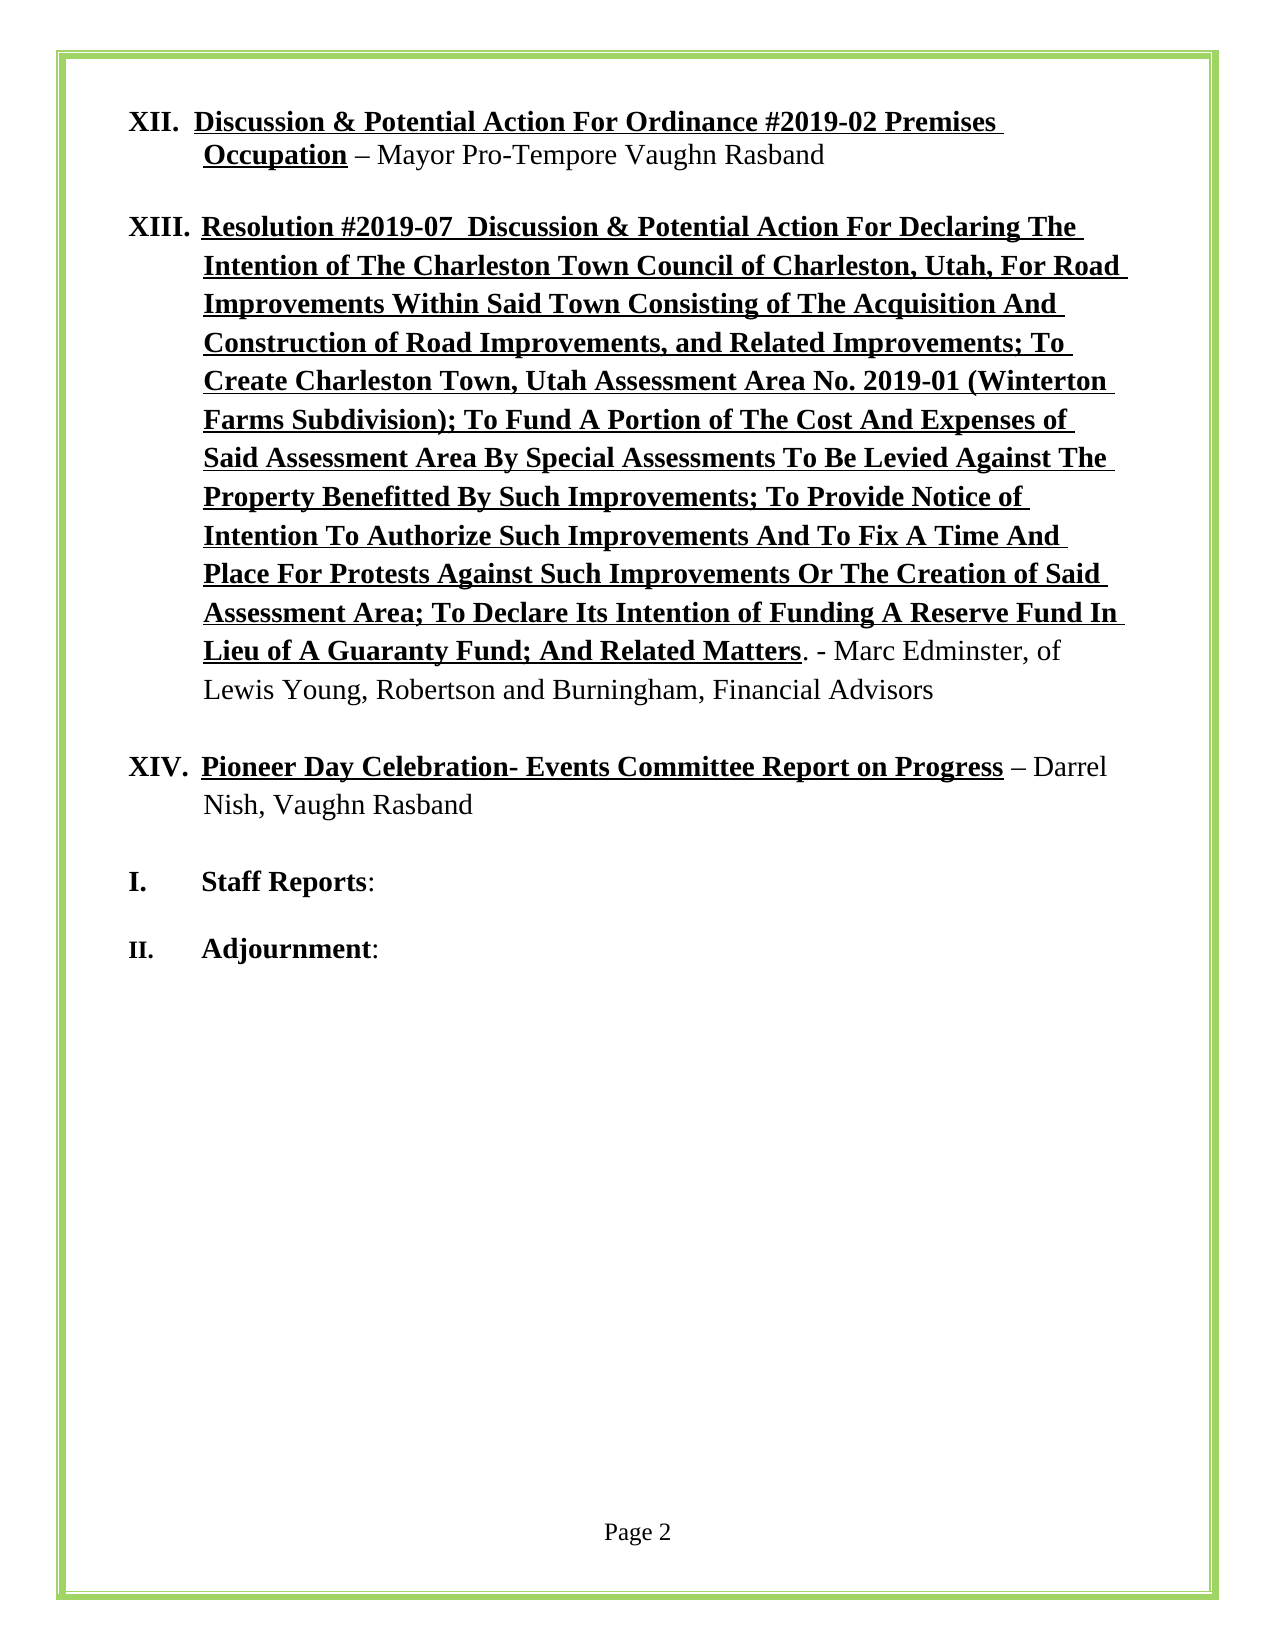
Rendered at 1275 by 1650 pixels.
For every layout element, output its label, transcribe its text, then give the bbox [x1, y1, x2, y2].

list Staff Reports: [128, 864, 1128, 898]
list Adjournment: [128, 932, 1128, 965]
list Resolution #2019-07 Discussion & Potential Action For Declaring The Intention of The Charleston Town Council of Charleston, Utah, For Road Improvements Within Said Town Consisting of The Acquisition And Construction of Road Improvements, and Related Improvements; To Create Charleston Town, Utah Assessment Area No. 2019-01 (Winterton Farms Subdivision); To Fund A Portion of The Cost And Expenses of Said Assessment Area By Special Assessments To Be Levied Against The Property Benefitted By Such Improvements; To Provide Notice of Intention To Authorize Such Improvements And To Fix A Time And Place For Protests Against Such Improvements Or The Creation of Said Assessment Area; To Declare Its Intention of Funding A Reserve Fund In Lieu of A Guaranty Fund; And Related Matters. - Marc Edminster, of Lewis Young, Robertson and Burningham, Financial Advisors [128, 209, 1128, 705]
list Discussion & Potential Action For Ordinance #2019-02 Premises Occupation – Mayor Pro-Tempore Vaughn Rasband [128, 104, 1128, 171]
list Pioneer Day Celebration- Events Committee Report on Progress – Darrel Nish, Vaughn Rasband [128, 749, 1128, 821]
